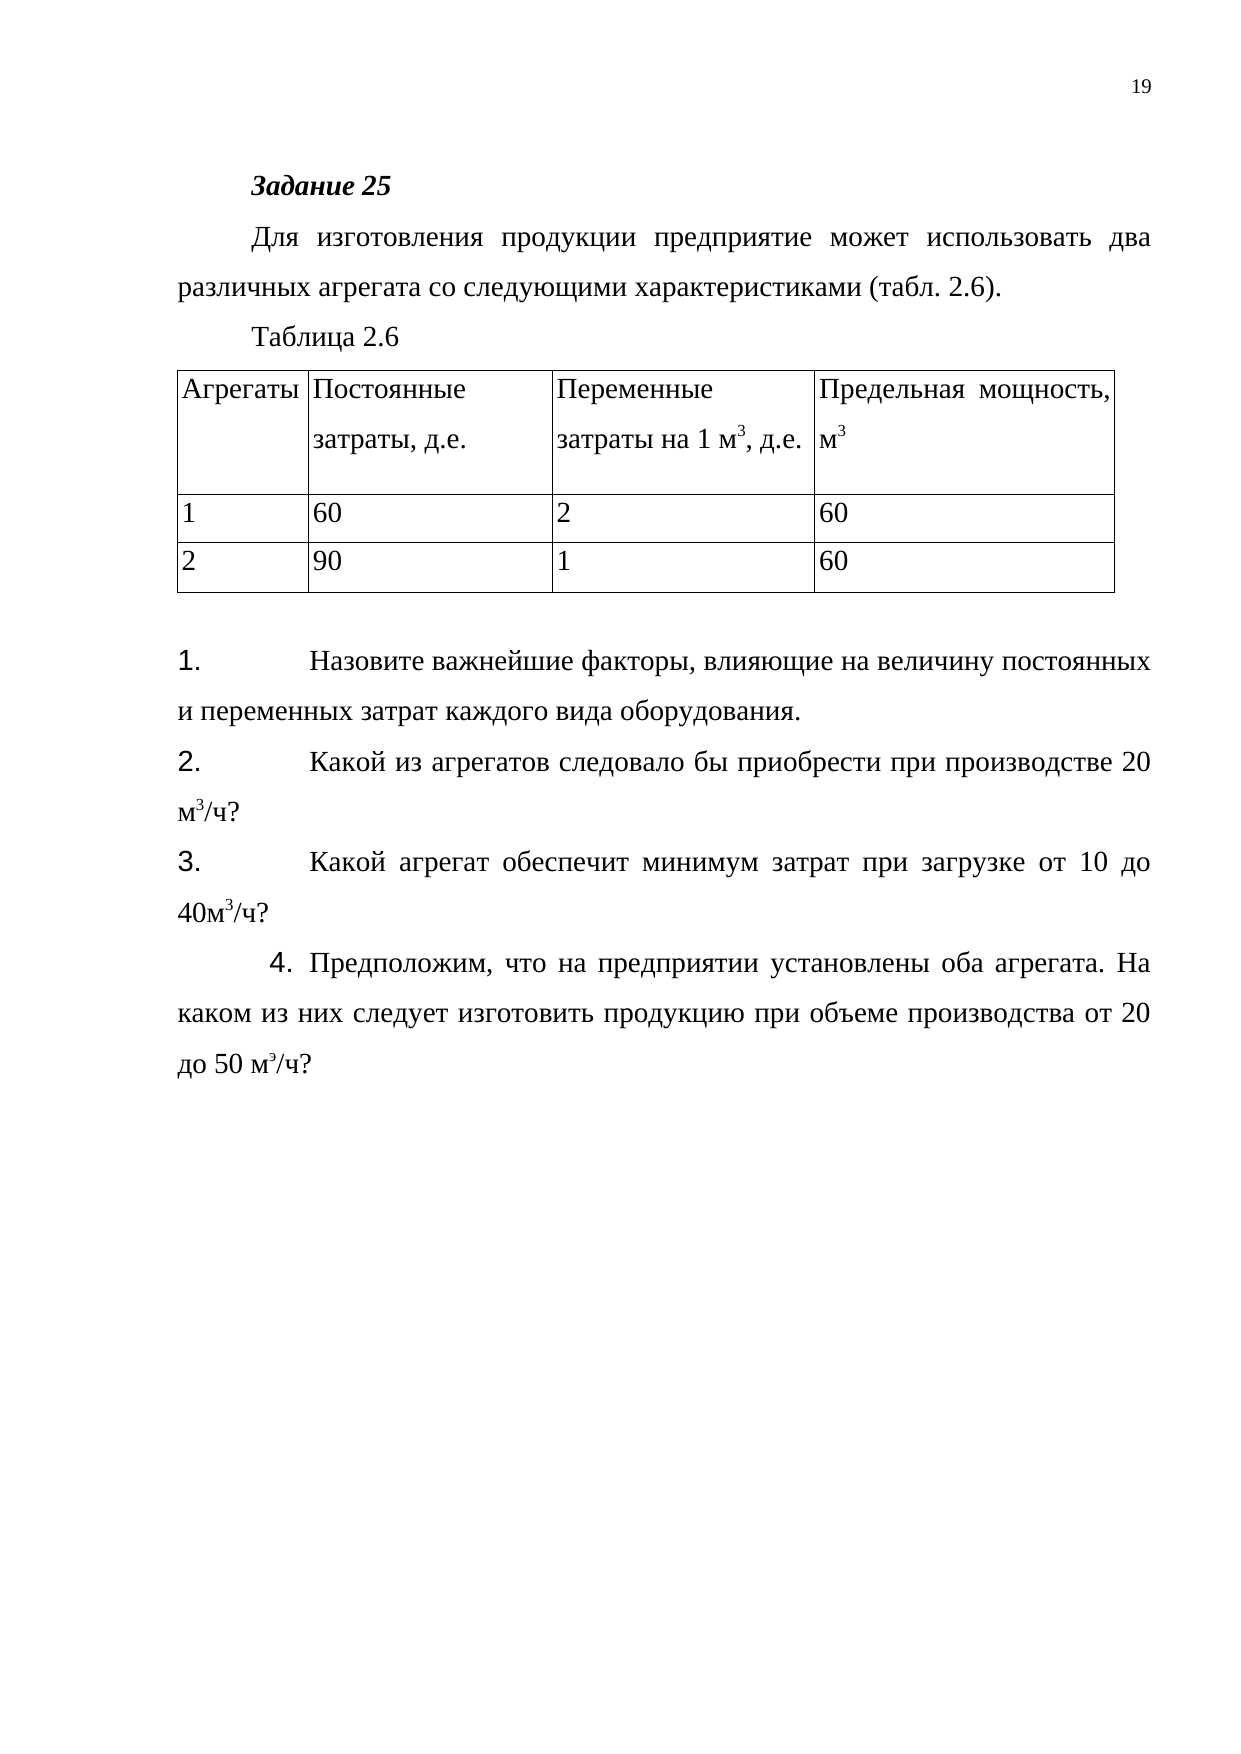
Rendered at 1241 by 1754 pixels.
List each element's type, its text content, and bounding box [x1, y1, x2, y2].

table_cell 60 [309, 495, 552, 542]
text Задание 25 [177, 168, 1152, 202]
table_cell 2 [178, 543, 308, 592]
table_cell 2 [553, 495, 814, 542]
table_cell 60 [815, 495, 1114, 542]
table_header Постоянные затраты, д.е. [309, 371, 552, 494]
text Для изготовления продукции предприятие может использовать два различных агрегата со следующими характеристиками (табл. 2.6). [177, 219, 1152, 303]
table_header Предельная мощность, м3 [815, 371, 1114, 494]
list Какой агрегат обеспечит минимум затрат при загрузке от 10 до 40м3/ч? [177, 844, 1152, 928]
table_cell 1 [178, 495, 308, 542]
table_cell 90 [309, 543, 552, 592]
table_cell 1 [553, 543, 814, 592]
table_cell 60 [815, 543, 1114, 592]
list Назовите важнейшие факторы, влияющие на величину постоянных и переменных затрат каждого вида оборудования. [177, 643, 1152, 727]
list Какой из агрегатов следовало бы приобрести при производстве 20 м3/ч? [177, 744, 1152, 828]
table_header Переменные затраты на 1 м3, д.е. [553, 371, 814, 494]
list Предположим, что на предприятии установлены оба агрегата. На каком из них следует изготовить продукцию при объеме производства от 20 до 50 мэ/ч? [177, 945, 1152, 1079]
table_header Агрегаты [178, 371, 308, 494]
text Таблица 2.6 [177, 319, 1152, 353]
